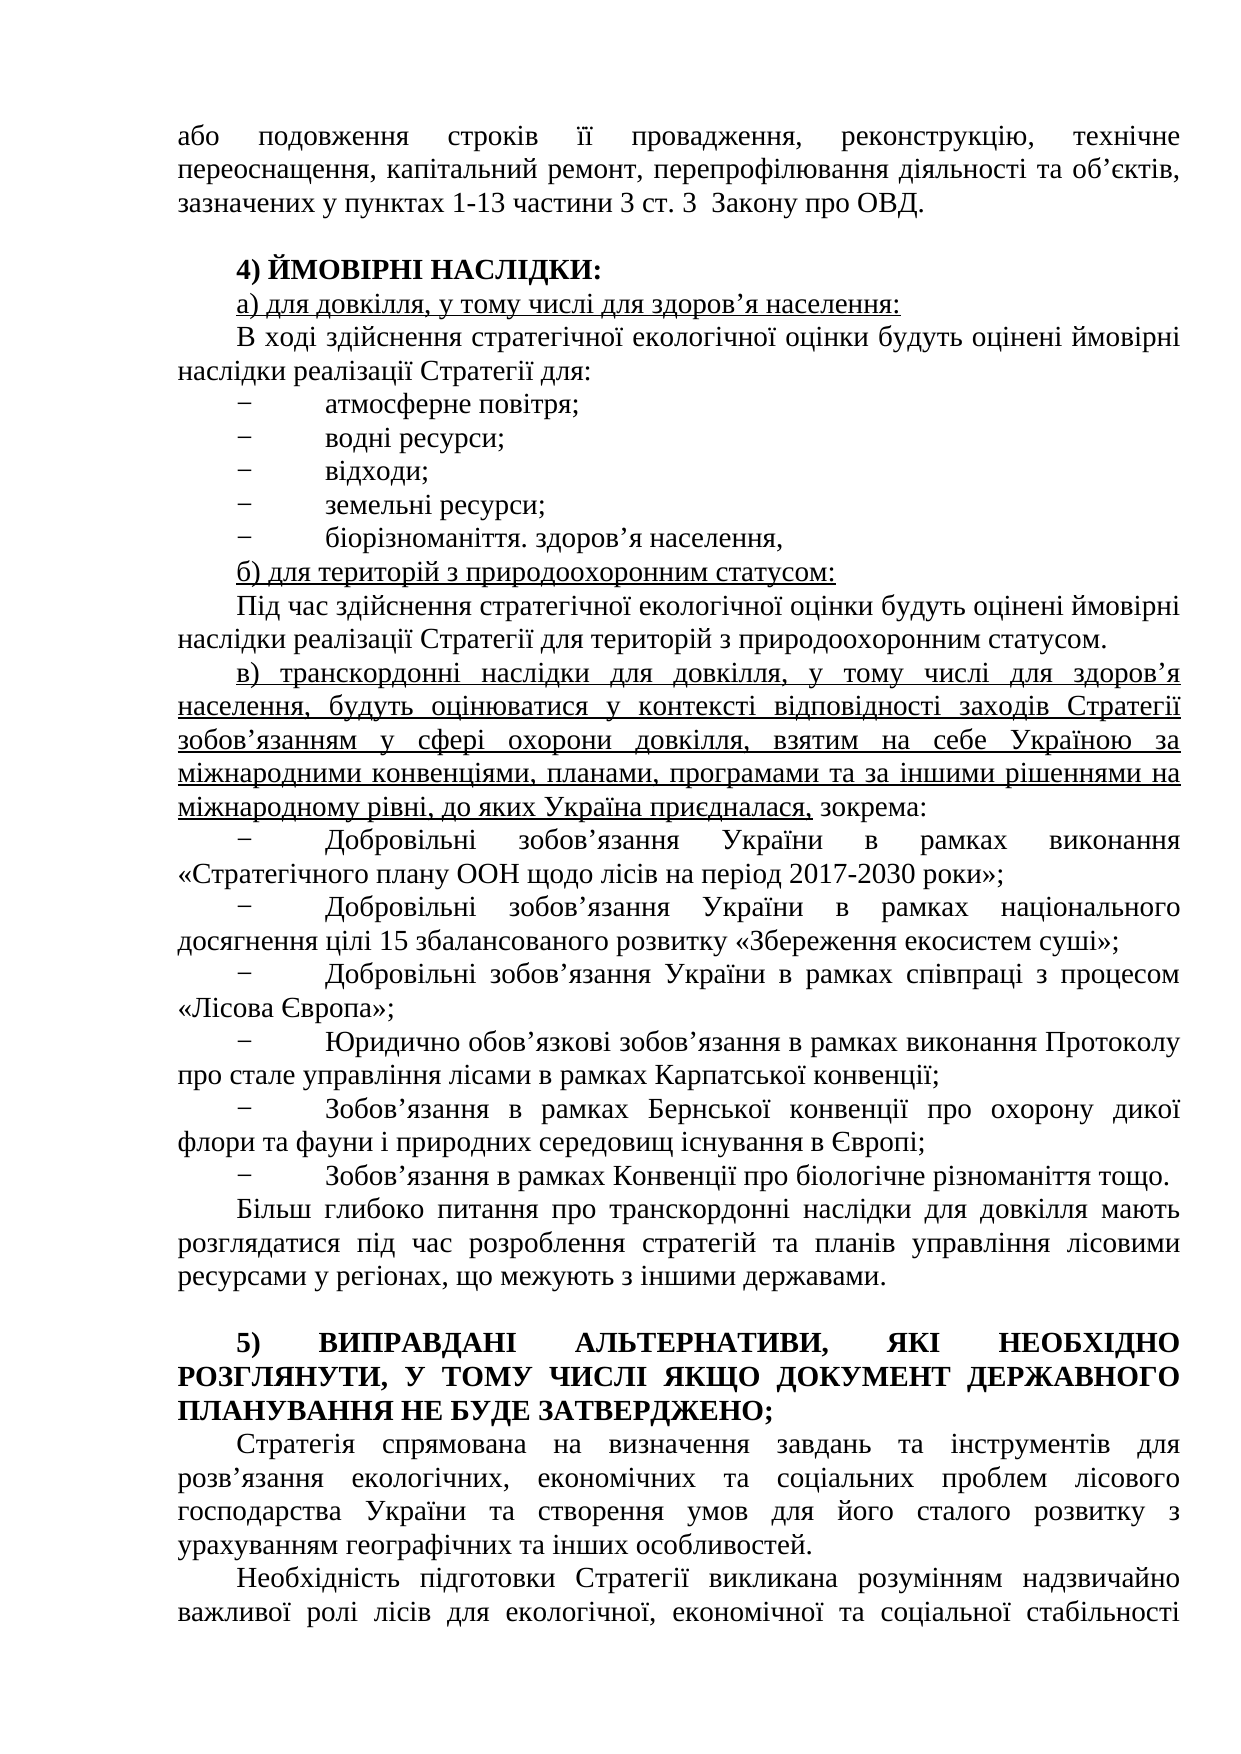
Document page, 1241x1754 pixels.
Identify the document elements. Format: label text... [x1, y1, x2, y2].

list Добровільні зобов’язання України в рамках співпраці з процесом «Лісова Європа»; [177, 957, 1181, 1024]
text в) транскордонні наслідки для довкілля, у тому числі для здоров’я населення, будуть оцінюватися у контексті відповідності заходів Стратегії зобов’язанням у сфері охорони довкілля, взятим на себе Україною за міжнародними конвенціями, планами, програмами та за іншими рішеннями на міжнародному рівні, до яких Україна приєдналася, зокрема: [177, 752, 1181, 784]
list відходи; [177, 453, 1181, 487]
list атмосферне повітря; [177, 386, 1181, 420]
list біорізноманіття. здоров’я населення, [177, 521, 1181, 554]
list водні ресурси; [177, 420, 1181, 453]
text в) транскордонні наслідки для довкілля, у тому числі для здоров’я населення, будуть оцінюватися у контексті відповідності заходів Стратегії зобов’язанням у сфері охорони довкілля, взятим на себе Україною за міжнародними конвенціями, планами, програмами та за іншими рішеннями на міжнародному рівні, до яких Україна приєдналася, зокрема: [177, 785, 1181, 822]
text в) транскордонні наслідки для довкілля, у тому числі для здоров’я населення, будуть оцінюватися у контексті відповідності заходів Стратегії зобов’язанням у сфері охорони довкілля, взятим на себе Україною за міжнародними конвенціями, планами, програмами та за іншими рішеннями на міжнародному рівні, до яких Україна приєдналася, зокрема: [177, 655, 1181, 717]
text В ході здійснення стратегічної екологічної оцінки будуть оцінені ймовірні наслідки реалізації Стратегії для: [177, 319, 1181, 386]
list земельні ресурси; [177, 487, 1181, 521]
list Добровільні зобов’язання України в рамках виконання «Стратегічного плану ООН щодо лісів на період 2017-2030 роки»; [177, 822, 1181, 889]
list Добровільні зобов’язання України в рамках національного досягнення цілі 15 збалансованого розвитку «Збереження екосистем суші»; [177, 889, 1181, 957]
list Юридично обов’язкові зобов’язання в рамках виконання Протоколу про стале управління лісами в рамках Карпатської конвенції; [177, 1024, 1181, 1091]
text б) для територій з природоохоронним статусом: [177, 554, 1181, 588]
text а) для довкілля, у тому числі для здоров’я населення: [177, 286, 1181, 319]
text Стратегія спрямована на визначення завдань та інструментів для розв’язання екологічних, економічних та соціальних проблем лісового господарства України та створення умов для його сталого розвитку з урахуванням географічних та інших особливостей. [177, 1426, 1181, 1560]
text 4) ЙМОВІРНІ НАСЛІДКИ: [177, 252, 1181, 286]
list Зобов’язання в рамках Конвенції про біологічне різноманіття тощо. [177, 1158, 1181, 1191]
list Зобов’язання в рамках Бернської конвенції про охорону дикої флори та фауни і природних середовищ існування в Європі; [177, 1091, 1181, 1158]
text Під час здійснення стратегічної екологічної оцінки будуть оцінені ймовірні наслідки реалізації Стратегії для територій з природоохоронним статусом. [177, 588, 1181, 655]
text Більш глибоко питання про транскордонні наслідки для довкілля мають розглядатися під час розроблення стратегій та планів управління лісовими ресурсами у регіонах, що межують з іншими державами. [177, 1191, 1181, 1292]
text в) транскордонні наслідки для довкілля, у тому числі для здоров’я населення, будуть оцінюватися у контексті відповідності заходів Стратегії зобов’язанням у сфері охорони довкілля, взятим на себе Україною за міжнародними конвенціями, планами, програмами та за іншими рішеннями на міжнародному рівні, до яких Україна приєдналася, зокрема: [177, 718, 1181, 751]
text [177, 1560, 1181, 1627]
text 5) ВИПРАВДАНІ АЛЬТЕРНАТИВИ, ЯКІ НЕОБХІДНО РОЗГЛЯНУТИ, У ТОМУ ЧИСЛІ ЯКЩО ДОКУМЕНТ ДЕРЖАВНОГО ПЛАНУВАННЯ НЕ БУДЕ ЗАТВЕРДЖЕНО; [177, 1326, 1181, 1426]
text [177, 118, 1181, 219]
